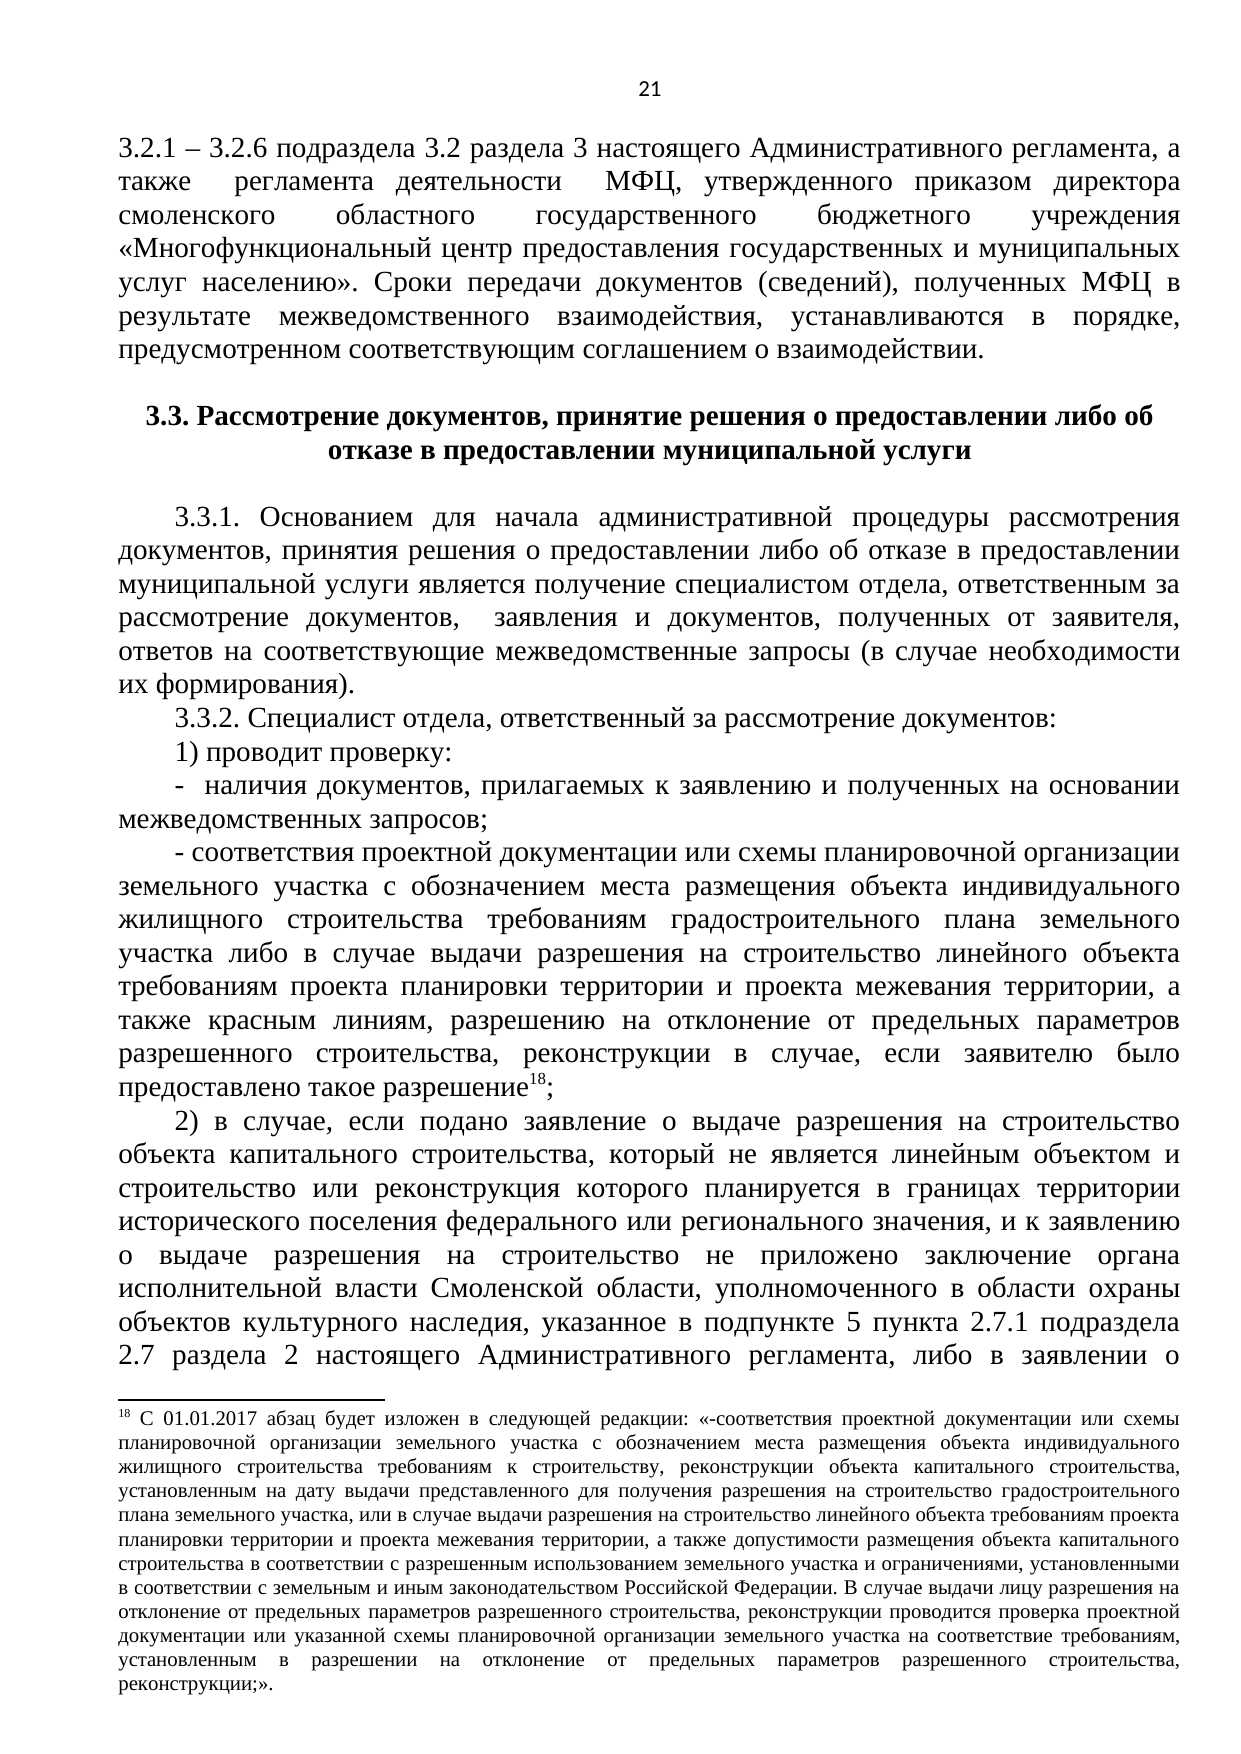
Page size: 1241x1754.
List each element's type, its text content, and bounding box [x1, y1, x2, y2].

text 3.3.2. Специалист отдела, ответственный за рассмотрение документов: [118, 700, 1181, 734]
text 3.3. Рассмотрение документов, принятие решения о предоставлении либо об отказе в предоставлении муниципальной услуги [118, 398, 1181, 465]
text 3.3.1. Основанием для начала административной процедуры рассмотрения документов, принятия решения о предоставлении либо об отказе в предоставлении муниципальной услуги является получение специалистом отдела, ответственным за рассмотрение документов, заявления и документов, полученных от заявителя, ответов на соответствующие межведомственные запросы (в случае необходимости их формирования). [118, 499, 1181, 700]
text - наличия документов, прилагаемых к заявлению и полученных на основании межведомственных запросов; [118, 767, 1181, 834]
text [118, 1103, 1181, 1371]
text 1) проводит проверку: [118, 734, 1181, 767]
text - соответствия проектной документации или схемы планировочной организации земельного участка с обозначением места размещения объекта индивидуального жилищного строительства требованиям градостроительного плана земельного участка либо в случае выдачи разрешения на строительство линейного объекта требованиям проекта планировки территории и проекта межевания территории, а также красным линиям, разрешению на отклонение от предельных параметров разрешенного строительства, реконструкции в случае, если заявителю было предоставлено такое разрешение; [118, 834, 1181, 1103]
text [118, 130, 1181, 365]
